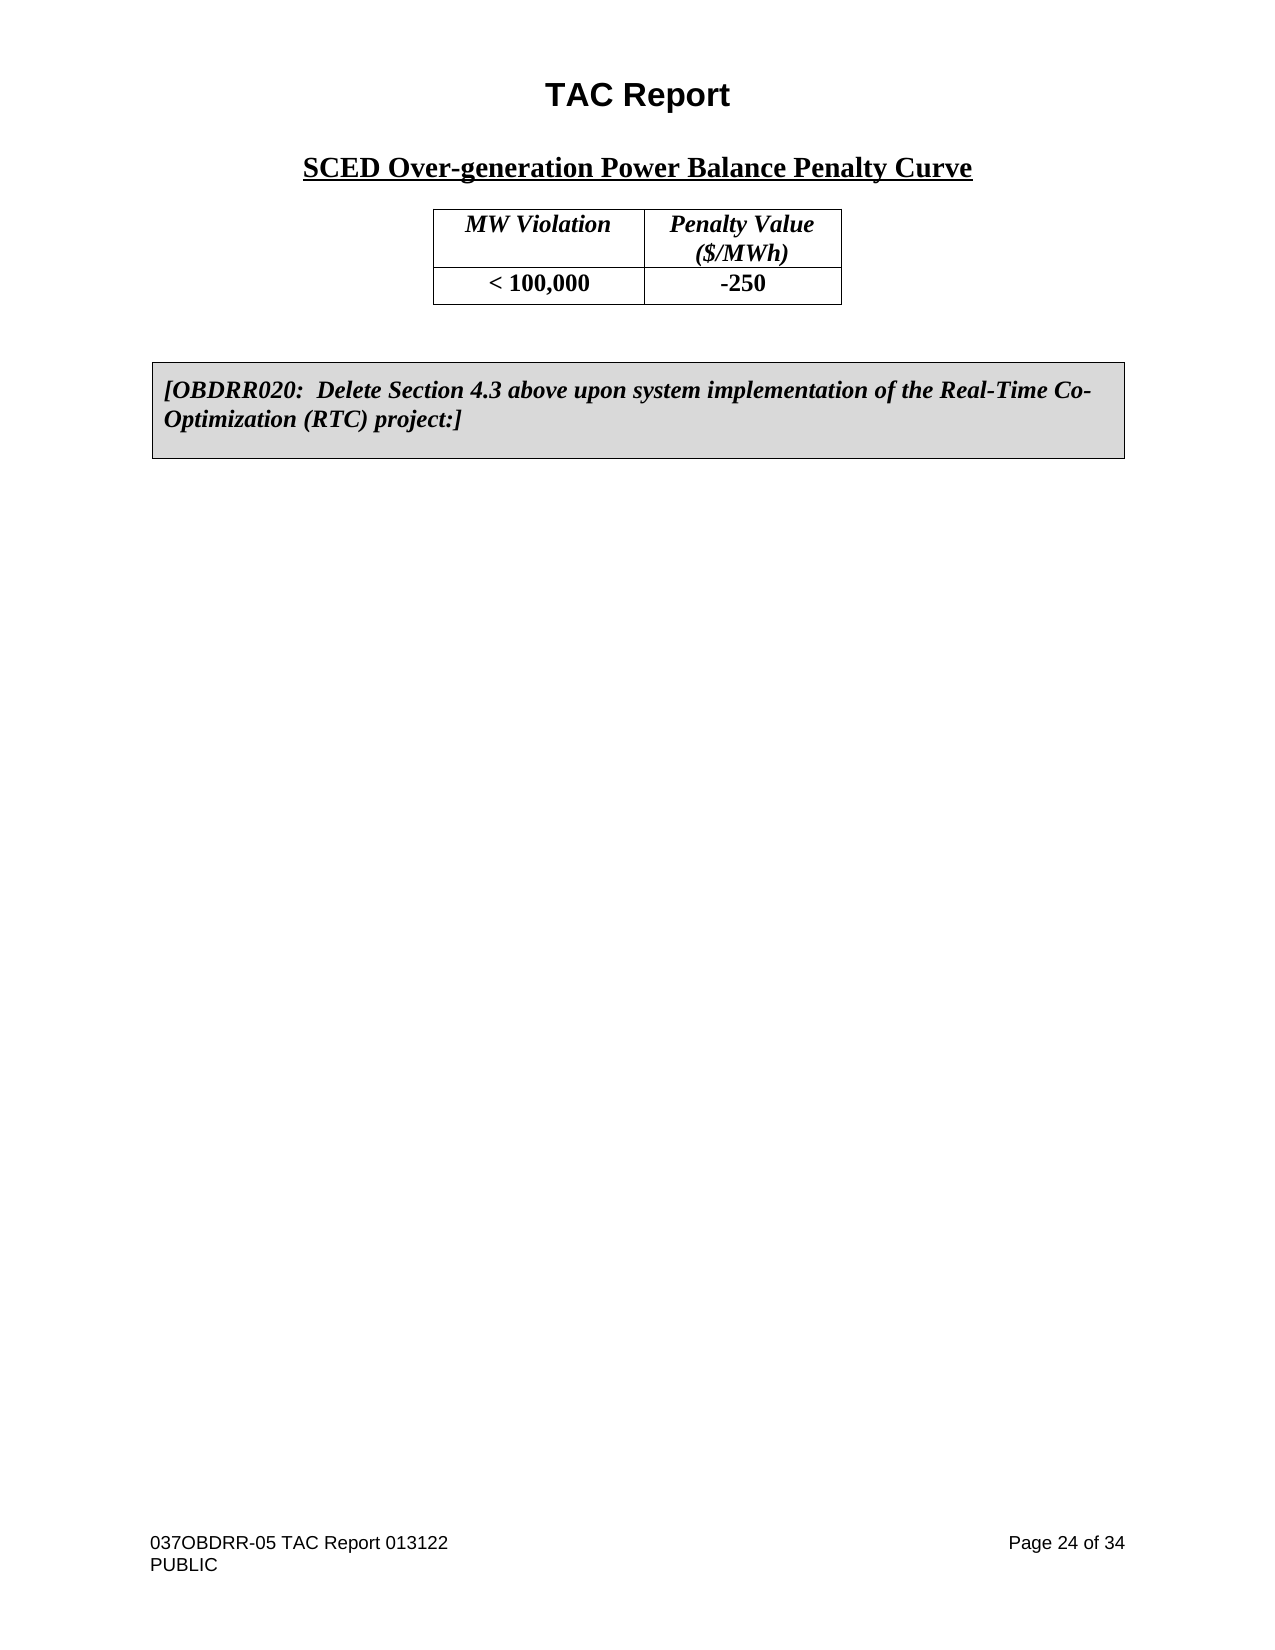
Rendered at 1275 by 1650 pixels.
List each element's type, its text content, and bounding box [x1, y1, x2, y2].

table_cell < 100,000 [434, 268, 644, 303]
table_header [OBDRR020: Delete Section 4.3 above upon system implementation of the Real-Time Co-Optimization (RTC) project:] [153, 363, 1124, 458]
table_header Penalty Value ($/MWh) [645, 210, 841, 267]
table_header MW Violation [434, 210, 644, 267]
text SCED Over-generation Power Balance Penalty Curve [150, 150, 1125, 183]
table_cell -250 [645, 268, 841, 303]
